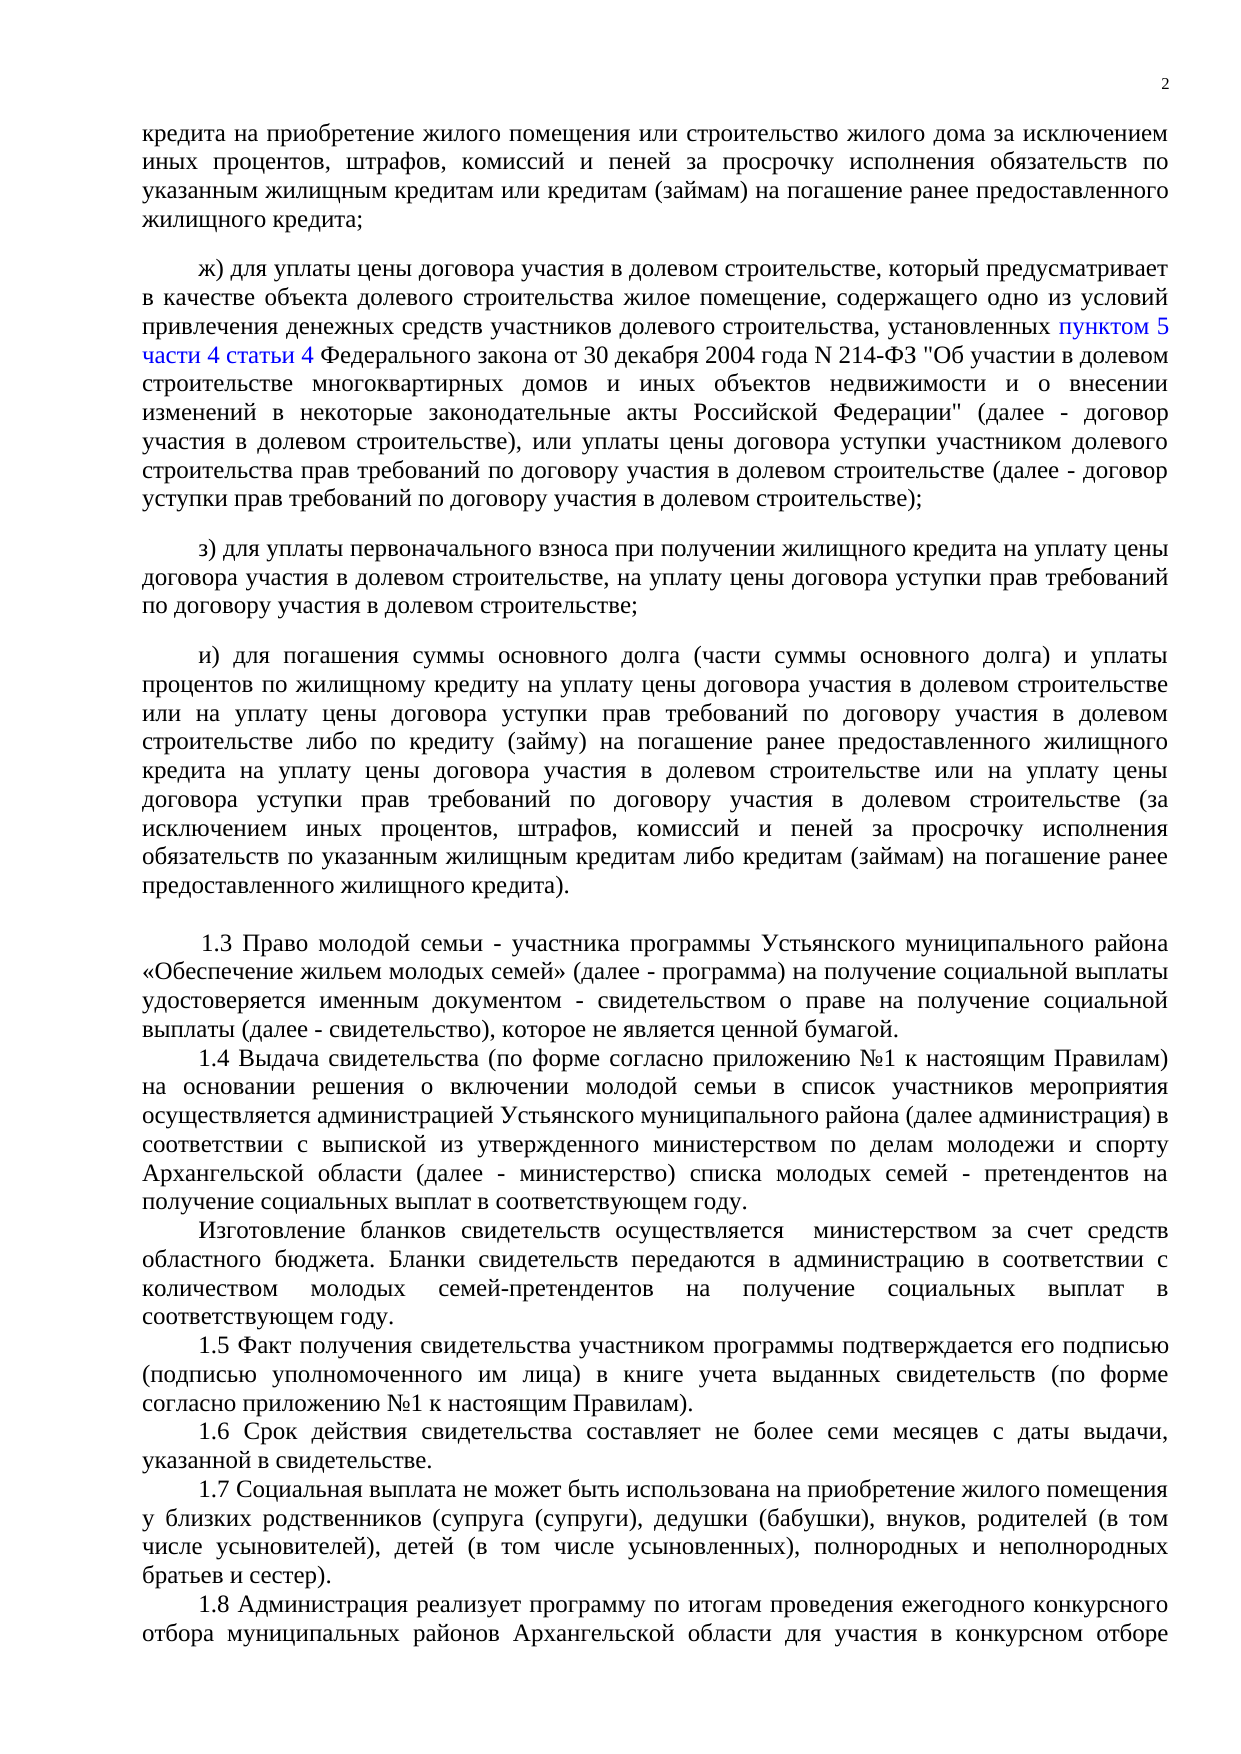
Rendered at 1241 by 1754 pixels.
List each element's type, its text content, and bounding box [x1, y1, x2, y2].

text 1.3 Право молодой семьи - участника программы Устьянского муниципального района «Обеспечение жильем молодых семей» (далее - программа) на получение социальной выплаты удостоверяется именным документом - свидетельством о праве на получение социальной выплаты (далее - свидетельство), которое не является ценной бумагой. [142, 928, 1169, 1043]
text ж) для уплаты цены договора участия в долевом строительстве, который предусматривает в качестве объекта долевого строительства жилое помещение, содержащего одно из условий привлечения денежных средств участников долевого строительства, установленных пунктом 5 части 4 статьи 4 Федерального закона от 30 декабря 2004 года N 214-ФЗ "Об участии в долевом строительстве многоквартирных домов и иных объектов недвижимости и о внесении изменений в некоторые законодательные акты Российской Федерации" (далее - договор участия в долевом строительстве), или уплаты цены договора уступки участником долевого строительства прав требований по договору участия в долевом строительстве (далее - договор уступки прав требований по договору участия в долевом строительстве); [142, 253, 1169, 512]
text 1.5 Факт получения свидетельства участником программы подтверждается его подписью (подписью уполномоченного им лица) в книге учета выданных свидетельств (по форме согласно приложению №1 к настоящим Правилам). [142, 1330, 1169, 1416]
text 1.7 Социальная выплата не может быть использована на приобретение жилого помещения у близких родственников (супруга (супруги), дедушки (бабушки), внуков, родителей (в том числе усыновителей), детей (в том числе усыновленных), полнородных и неполнородных братьев и сестер). [142, 1474, 1169, 1589]
text 1.4 Выдача свидетельства (по форме согласно приложению №1 к настоящим Правилам) на основании решения о включении молодой семьи в список участников мероприятия осуществляется администрацией Устьянского муниципального района (далее администрация) в соответствии с выпиской из утвержденного министерством по делам молодежи и спорту Архангельской области (далее - министерство) списка молодых семей - претендентов на получение социальных выплат в соответствующем году. [142, 1043, 1169, 1215]
text з) для уплаты первоначального взноса при получении жилищного кредита на уплату цены договора участия в долевом строительстве, на уплату цены договора уступки прав требований по договору участия в долевом строительстве; [142, 533, 1169, 619]
text и) для погашения суммы основного долга (части суммы основного долга) и уплаты процентов по жилищному кредиту на уплату цены договора участия в долевом строительстве или на уплату цены договора уступки прав требований по договору участия в долевом строительстве либо по кредиту (займу) на погашение ранее предоставленного жилищного кредита на уплату цены договора участия в долевом строительстве или на уплату цены договора уступки прав требований по договору участия в долевом строительстве (за исключением иных процентов, штрафов, комиссий и пеней за просрочку исполнения обязательств по указанным жилищным кредитам либо кредитам (займам) на погашение ранее предоставленного жилищного кредита). [142, 640, 1169, 899]
text Изготовление бланков свидетельств осуществляется министерством за счет средств областного бюджета. Бланки свидетельств передаются в администрацию в соответствии с количеством молодых семей-претендентов на получение социальных выплат в соответствующем году. [142, 1215, 1169, 1330]
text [142, 1589, 1169, 1646]
text 1.6 Срок действия свидетельства составляет не более семи месяцев с даты выдачи, указанной в свидетельстве. [142, 1416, 1169, 1474]
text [142, 118, 1169, 233]
